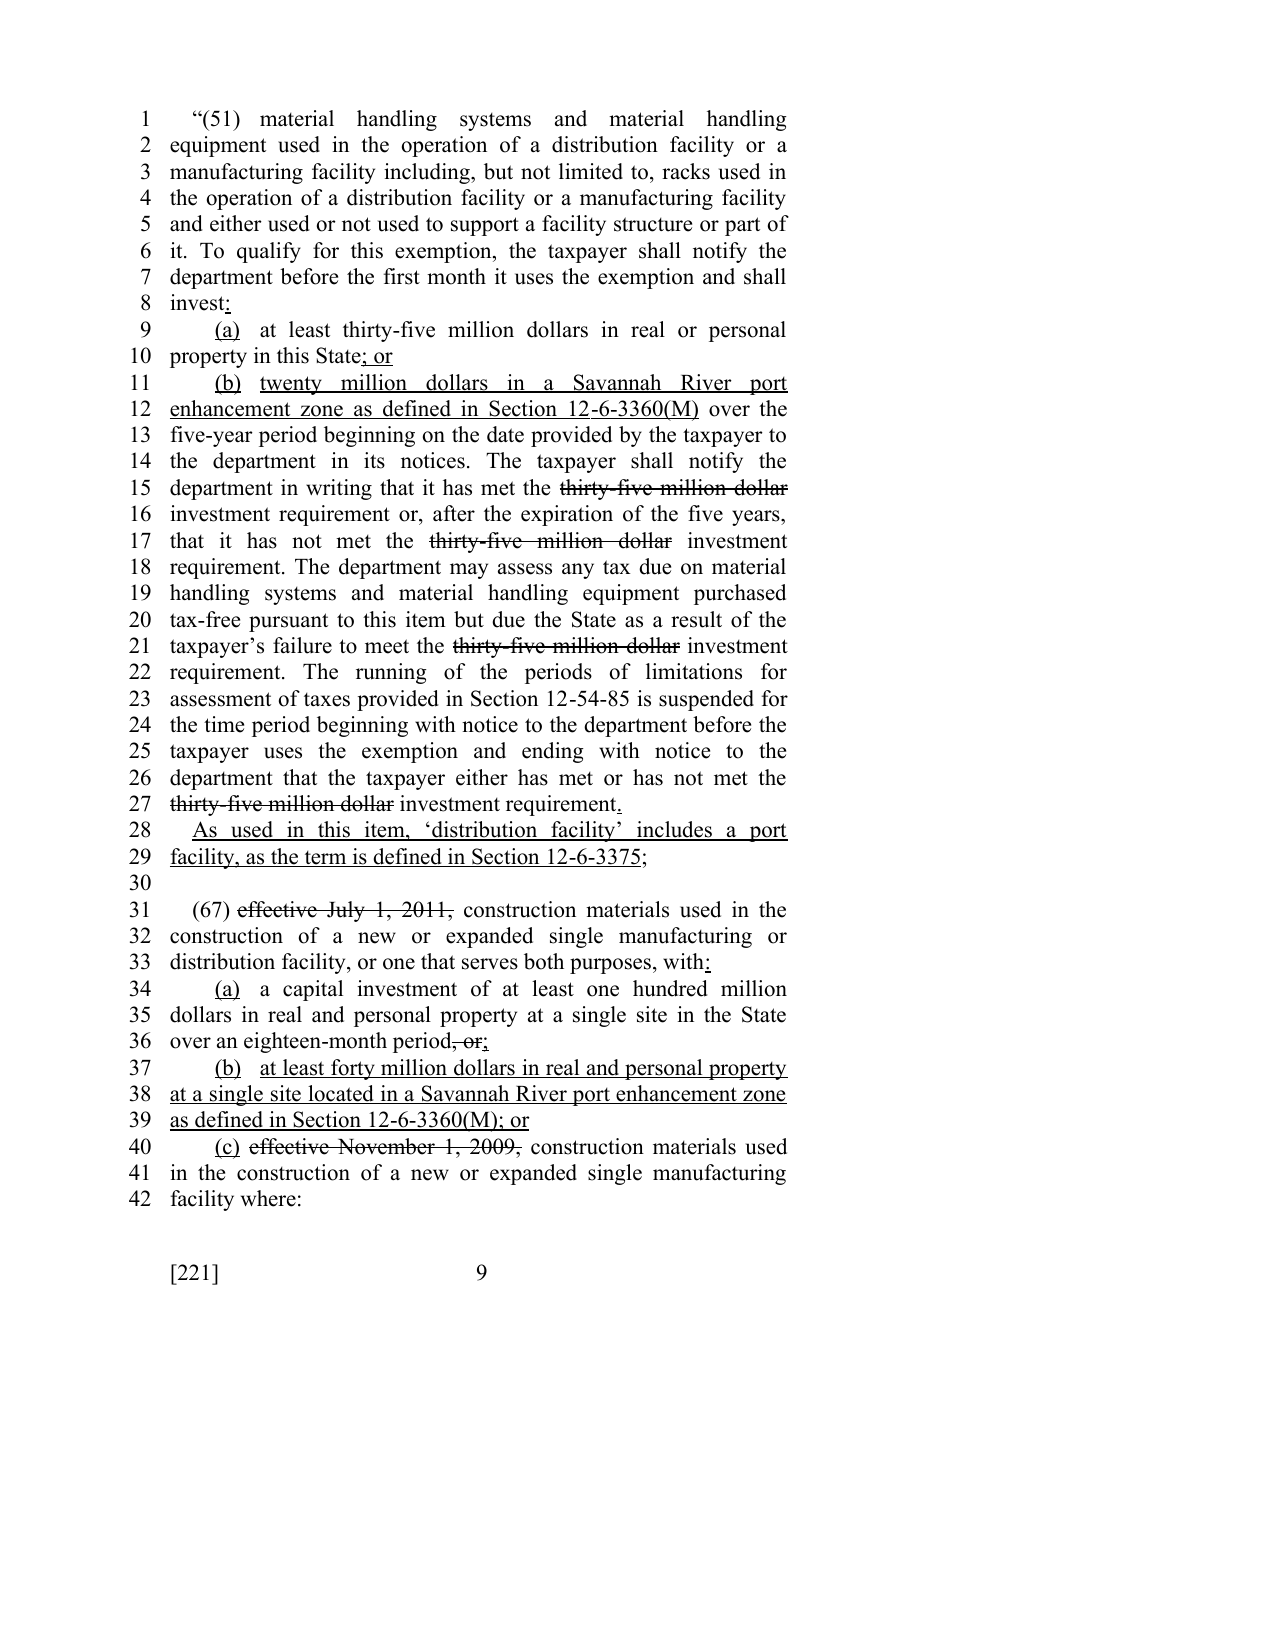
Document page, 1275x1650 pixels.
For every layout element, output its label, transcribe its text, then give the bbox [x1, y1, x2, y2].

text (67) effective July 1, 2011, construction materials used in the construction of a new or expanded single manufacturing or distribution facility, or one that serves both purposes, with: [169, 896, 787, 975]
text (a) at least thirty-five million dollars in real or personal property in this State; or [169, 316, 787, 368]
text (a) a capital investment of at least one hundred million dollars in real and personal property at a single site in the State over an eighteen-month period, or; [169, 975, 787, 1054]
text “(51) material handling systems and material handling equipment used in the operation of a distribution facility or a manufacturing facility including, but not limited to, racks used in the operation of a distribution facility or a manufacturing facility and either used or not used to support a facility structure or part of it. To qualify for this exemption, the taxpayer shall notify the department before the first month it uses the exemption and shall invest: [169, 105, 787, 316]
text (b) at least forty million dollars in real and personal property at a single site located in a Savannah River port enhancement zone as defined in Section 12-6-3360(M); or [169, 1054, 787, 1103]
text (b) at least forty million dollars in real and personal property at a single site located in a Savannah River port enhancement zone as defined in Section 12-6-3360(M); or [169, 1104, 787, 1133]
text As used in this item, ‘distribution facility’ includes a port facility, as the term is defined in Section 12-6-3375; [169, 817, 787, 869]
text (c) effective November 1, 2009, construction materials used in the construction of a new or expanded single manufacturing facility where: [169, 1133, 787, 1212]
text (b) twenty million dollars in a Savannah River port enhancement zone as defined in Section 12-6-3360(M) over the five-year period beginning on the date provided by the taxpayer to the department in its notices. The taxpayer shall notify the department in writing that it has met the thirty-five million dollar investment requirement or, after the expiration of the five years, that it has not met the thirty-five million dollar investment requirement. The department may assess any tax due on material handling systems and material handling equipment purchased tax-free pursuant to this item but due the State as a result of the taxpayer’s failure to meet the thirty-five million dollar investment requirement. The running of the periods of limitations for assessment of taxes provided in Section 12-54-85 is suspended for the time period beginning with notice to the department before the taxpayer uses the exemption and ending with notice to the department that the taxpayer either has met or has not met the thirty-five million dollar investment requirement. [169, 368, 787, 817]
